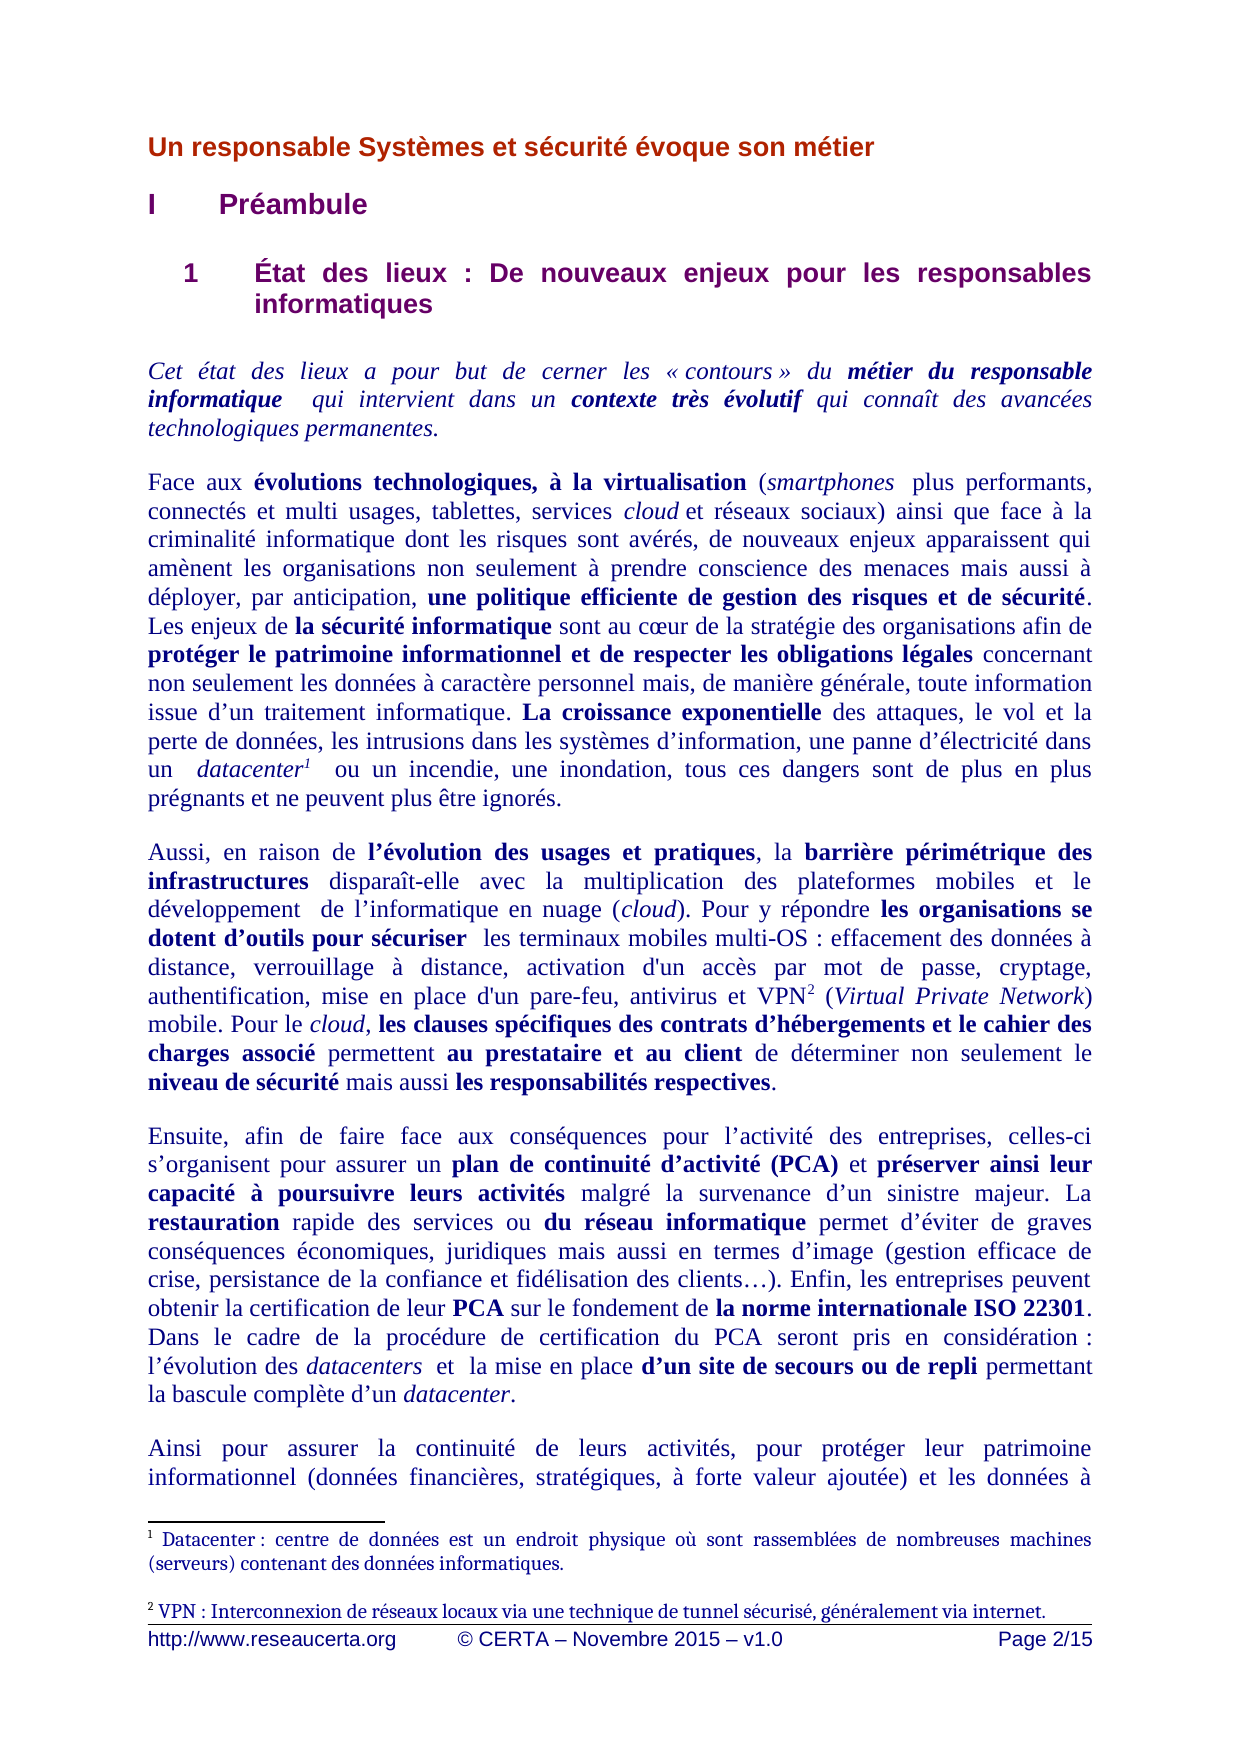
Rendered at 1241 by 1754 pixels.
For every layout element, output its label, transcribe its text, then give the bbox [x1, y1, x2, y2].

text Ensuite, afin de faire face aux conséquences pour l’activité des entreprises, celles-ci s’organisent pour assurer un plan de continuité d’activité (PCA) et préserver ainsi leur capacité à poursuivre leurs activités malgré la survenance d’un sinistre majeur. La restauration rapide des services ou du réseau informatique permet d’éviter de graves conséquences économiques, juridiques mais aussi en termes d’image (gestion efficace de crise, persistance de la confiance et fidélisation des clients…). Enfin, les entreprises peuvent obtenir la certification de leur PCA sur le fondement de la norme internationale ISO 22301. Dans le cadre de la procédure de certification du PCA seront pris en considération : l’évolution des datacenters et la mise en place d’un site de secours ou de repli permettant la bascule complète d’un datacenter. [148, 1121, 1092, 1408]
subtitle État des lieux : De nouveaux enjeux pour les responsables informatiques [183, 257, 1092, 319]
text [148, 1433, 1092, 1491]
text Aussi, en raison de l’évolution des usages et pratiques, la barrière périmétrique des infrastructures disparaît-elle avec la multiplication des plateformes mobiles et le développement de l’informatique en nuage (cloud). Pour y répondre les organisations se dotent d’outils pour sécuriser les terminaux mobiles multi-OS : effacement des données à distance, verrouillage à distance, activation d'un accès par mot de passe, cryptage, authentification, mise en place d'un pare-feu, antivirus et VPN (Virtual Private Network) mobile. Pour le cloud, les clauses spécifiques des contrats d’hébergements et le cahier des charges associé permettent au prestataire et au client de déterminer non seulement le niveau de sécurité mais aussi les responsabilités respectives. [148, 837, 1092, 1096]
subtitle Préambule [148, 187, 1092, 220]
text Face aux évolutions technologiques, à la virtualisation (smartphones plus performants, connectés et multi usages, tablettes, services cloud et réseaux sociaux) ainsi que face à la criminalité informatique dont les risques sont avérés, de nouveaux enjeux apparaissent qui amènent les organisations non seulement à prendre conscience des menaces mais aussi à déployer, par anticipation, une politique efficiente de gestion des risques et de sécurité. Les enjeux de la sécurité informatique sont au cœur de la stratégie des organisations afin de protéger le patrimoine informationnel et de respecter les obligations légales concernant non seulement les données à caractère personnel mais, de manière générale, toute information issue d’un traitement informatique. La croissance exponentielle des attaques, le vol et la perte de données, les intrusions dans les systèmes d’information, une panne d’électricité dans un datacenter ou un incendie, une inondation, tous ces dangers sont de plus en plus prégnants et ne peuvent plus être ignorés. [148, 467, 1092, 812]
text Un responsable Systèmes et sécurité évoque son métier [148, 131, 1092, 162]
text Cet état des lieux a pour but de cerner les « contours » du métier du responsable informatique qui intervient dans un contexte très évolutif qui connaît des avancées technologiques permanentes. [148, 356, 1092, 442]
